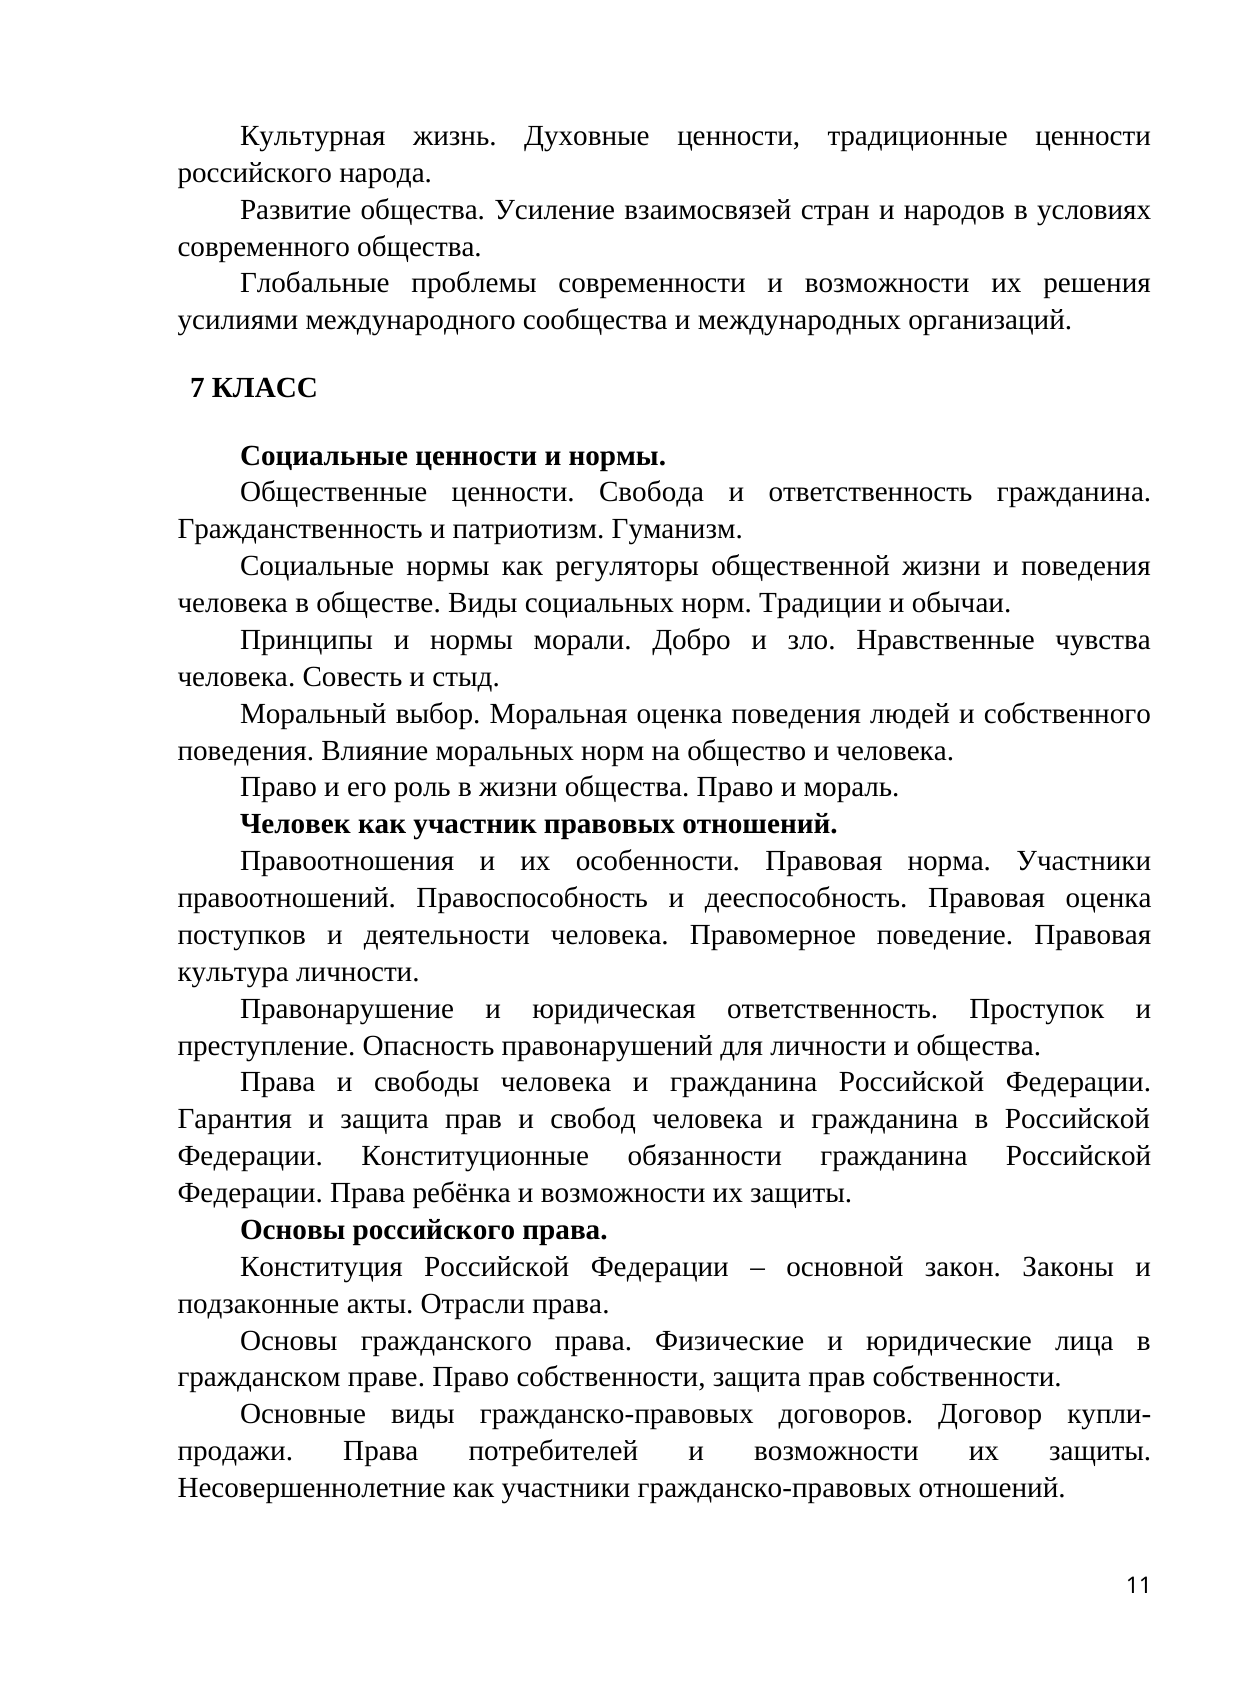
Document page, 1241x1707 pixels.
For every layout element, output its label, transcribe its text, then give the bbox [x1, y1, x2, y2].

text Основы гражданского права. Физические и юридические лица в гражданском праве. Право собственности, защита прав собственности. [177, 1323, 1152, 1393]
text Развитие общества. Усиление взаимосвязей стран и народов в условиях современного общества. [177, 192, 1152, 262]
text Основные виды гражданско-правовых договоров. Договор купли-продажи. Права потребителей и возможности их защиты. Несовершеннолетние как участники гражданско-правовых отношений. [177, 1396, 1152, 1504]
text Права и свободы человека и гражданина Российской Федерации. Гарантия и защита прав и свобод человека и гражданина в Российской Федерации. Конституционные обязанности гражданина Российской Федерации. Права ребёнка и возможности их защиты. [177, 1064, 1152, 1209]
text Конституция Российской Федерации – основной закон. Законы и подзаконные акты. Отрасли права. [177, 1249, 1152, 1319]
text Право и его роль в жизни общества. Право и мораль. [177, 769, 1152, 803]
text 7 КЛАСС [190, 370, 1152, 404]
text Глобальные проблемы современности и возможности их решения усилиями международного сообщества и международных организаций. [177, 266, 1152, 336]
text Принципы и нормы морали. Добро и зло. Нравственные чувства человека. Совесть и стыд. [177, 622, 1152, 692]
text Человек как участник правовых отношений. [177, 806, 1152, 840]
text Социальные ценности и нормы. [177, 438, 1152, 471]
text Общественные ценности. Свобода и ответственность гражданина. Гражданственность и патриотизм. Гуманизм. [177, 474, 1152, 545]
text Правоотношения и их особенности. Правовая норма. Участники правоотношений. Правоспособность и дееспособность. Правовая оценка поступков и деятельности человека. Правомерное поведение. Правовая культура личности. [177, 843, 1152, 987]
text Моральный выбор. Моральная оценка поведения людей и собственного поведения. Влияние моральных норм на общество и человека. [177, 696, 1152, 766]
text Правонарушение и юридическая ответственность. Проступок и преступление. Опасность правонарушений для личности и общества. [177, 991, 1152, 1061]
text Социальные нормы как регуляторы общественной жизни и поведения человека в обществе. Виды социальных норм. Традиции и обычаи. [177, 548, 1152, 619]
text Основы российского права. [177, 1212, 1152, 1246]
text Культурная жизнь. Духовные ценности, традиционные ценности российского народа. [177, 118, 1152, 188]
